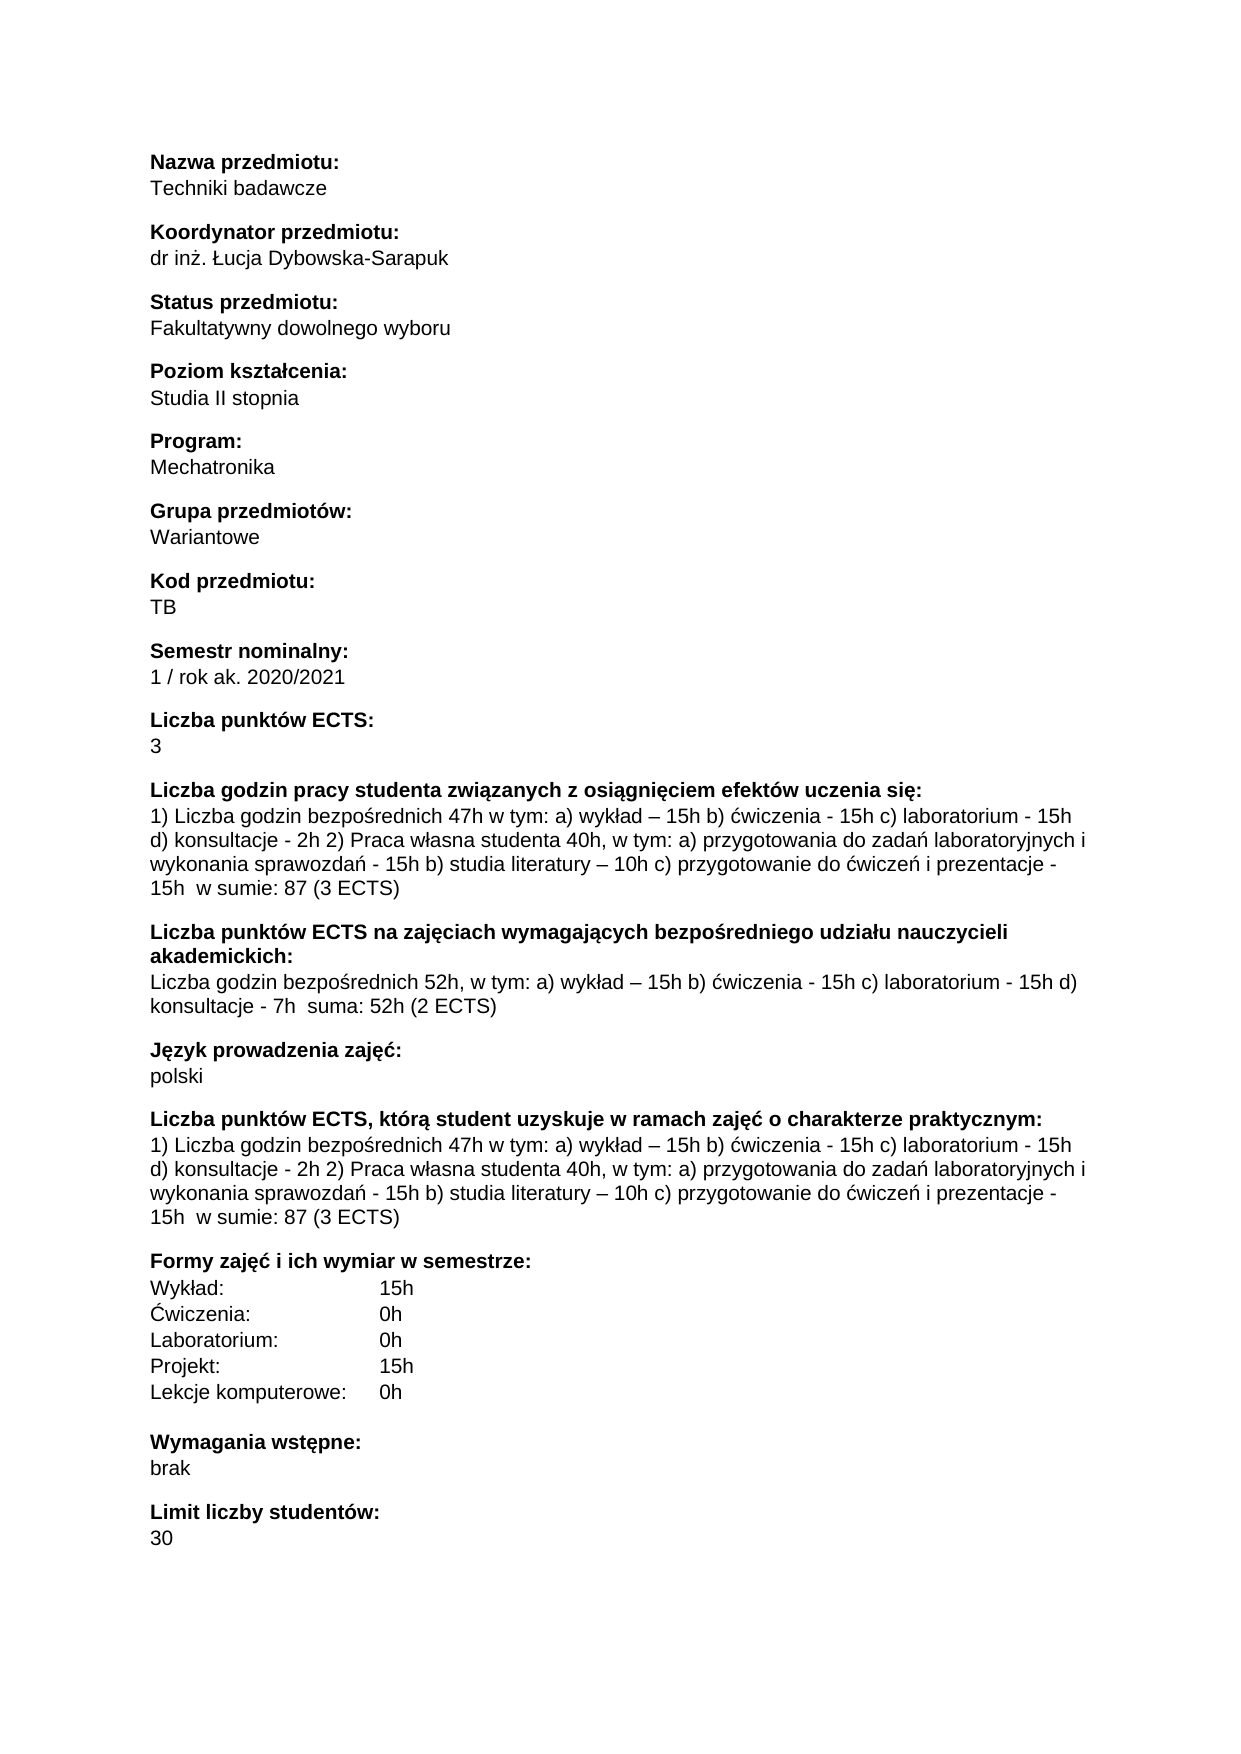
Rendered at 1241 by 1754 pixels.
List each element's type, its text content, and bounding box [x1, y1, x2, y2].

text Wariantowe [150, 525, 1090, 549]
text Semestr nominalny: [150, 638, 1090, 662]
table_cell 0h [369, 1300, 597, 1326]
text Studia II stopnia [150, 385, 1090, 409]
text Koordynator przedmiotu: [150, 220, 1090, 244]
text brak [150, 1456, 1090, 1480]
text polski [150, 1063, 1090, 1087]
text Fakultatywny dowolnego wyboru [150, 316, 1090, 339]
text Liczba punktów ECTS: [150, 708, 1090, 732]
table_cell Lekcje komputerowe: [140, 1380, 367, 1404]
text Wymagania wstępne: [150, 1430, 1090, 1454]
text Program: [150, 429, 1090, 453]
text Poziom kształcenia: [150, 359, 1090, 383]
table_header 15h [369, 1276, 597, 1300]
text Grupa przedmiotów: [150, 499, 1090, 523]
text Liczba godzin pracy studenta związanych z osiągnięciem efektów uczenia się: [150, 778, 1090, 802]
table_cell Ćwiczenia: [140, 1302, 367, 1326]
text 1 / rok ak. 2020/2021 [150, 664, 1090, 688]
text 30 [150, 1526, 1090, 1549]
table_header Wykład: [140, 1276, 367, 1300]
text Mechatronika [150, 455, 1090, 479]
table_cell Projekt: [140, 1354, 367, 1378]
text Status przedmiotu: [150, 289, 1090, 313]
text Liczba godzin bezpośrednich 52h, w tym: a) wykład – 15h b) ćwiczenia - 15h c) laboratorium - 15h d) konsultacje - 7h suma: 52h (2 ECTS) [150, 970, 1090, 1018]
text Liczba punktów ECTS na zajęciach wymagających bezpośredniego udziału nauczycieli akademickich: [150, 920, 1090, 968]
text Techniki badawcze [150, 176, 1090, 200]
text Język prowadzenia zajęć: [150, 1037, 1090, 1061]
text 1) Liczba godzin bezpośrednich 47h w tym: a) wykład – 15h b) ćwiczenia - 15h c) laboratorium - 15h d) konsultacje - 2h 2) Praca własna studenta 40h, w tym: a) przygotowania do zadań laboratoryjnych i wykonania sprawozdań - 15h b) studia literatury – 10h c) przygotowanie do ćwiczeń i prezentacje - 15h w sumie: 87 (3 ECTS) [150, 1133, 1090, 1229]
table_cell Laboratorium: [140, 1328, 367, 1352]
text Nazwa przedmiotu: [150, 150, 1090, 174]
text Formy zajęć i ich wymiar w semestrze: [150, 1249, 1090, 1273]
text Limit liczby studentów: [150, 1499, 1090, 1523]
text TB [150, 595, 1090, 619]
table_cell 15h [369, 1352, 597, 1378]
table_cell 0h [369, 1378, 597, 1404]
text 1) Liczba godzin bezpośrednich 47h w tym: a) wykład – 15h b) ćwiczenia - 15h c) laboratorium - 15h d) konsultacje - 2h 2) Praca własna studenta 40h, w tym: a) przygotowania do zadań laboratoryjnych i wykonania sprawozdań - 15h b) studia literatury – 10h c) przygotowanie do ćwiczeń i prezentacje - 15h w sumie: 87 (3 ECTS) [150, 804, 1090, 900]
text Kod przedmiotu: [150, 569, 1090, 593]
text 3 [150, 734, 1090, 758]
text dr inż. Łucja Dybowska-Sarapuk [150, 246, 1090, 270]
text Liczba punktów ECTS, którą student uzyskuje w ramach zajęć o charakterze praktycznym: [150, 1107, 1090, 1131]
table_cell 0h [369, 1326, 597, 1352]
